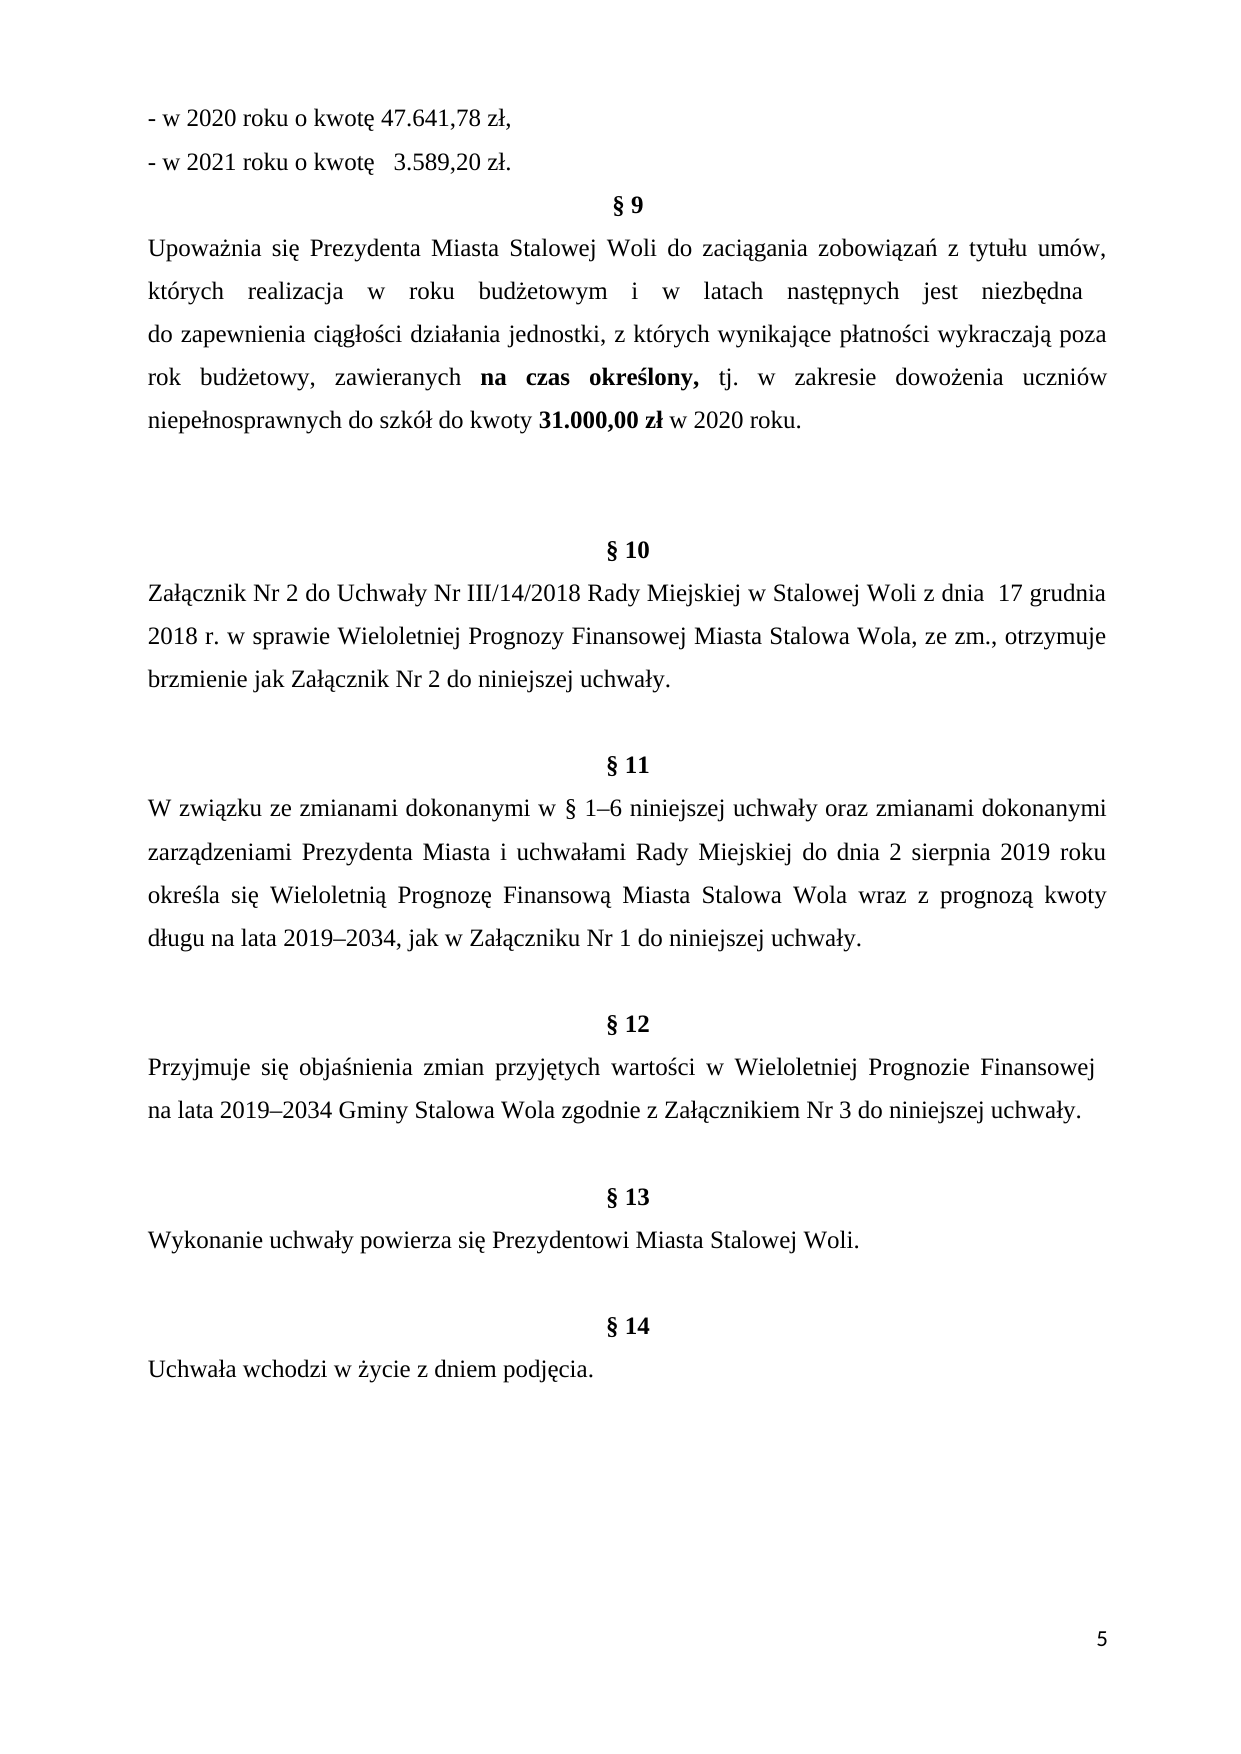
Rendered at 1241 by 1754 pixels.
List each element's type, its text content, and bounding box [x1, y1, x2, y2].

text § 14 [148, 1311, 1107, 1340]
text § 12 [148, 1009, 1107, 1038]
text Przyjmuje się objaśnienia zmian przyjętych wartości w Wieloletniej Prognozie Finansowej na lata 2019–2034 Gminy Stalowa Wola zgodnie z Załącznikiem Nr 3 do niniejszej uchwały. [148, 1052, 1107, 1124]
text § 10 [148, 535, 1107, 563]
text Wykonanie uchwały powierza się Prezydentowi Miasta Stalowej Woli. [148, 1225, 1107, 1253]
text § 11 [148, 750, 1107, 779]
text Załącznik Nr 2 do Uchwały Nr III/14/2018 Rady Miejskiej w Stalowej Woli z dnia 17 grudnia 2018 r. w sprawie Wieloletniej Prognozy Finansowej Miasta Stalowa Wola, ze zm., otrzymuje brzmienie jak Załącznik Nr 2 do niniejszej uchwały. [148, 578, 1107, 693]
text W związku ze zmianami dokonanymi w § 1–6 niniejszej uchwały oraz zmianami dokonanymi zarządzeniami Prezydenta Miasta i uchwałami Rady Miejskiej do dnia 2 sierpnia 2019 roku określa się Wieloletnią Prognozę Finansową Miasta Stalowa Wola wraz z prognozą kwoty długu na lata 2019–2034, jak w Załączniku Nr 1 do niniejszej uchwały. [148, 793, 1107, 952]
text § 9 [148, 190, 1107, 218]
text - w 2020 roku o kwotę 47.641,78 zł, [148, 103, 1107, 132]
text - w 2021 roku o kwotę 3.589,20 zł. [148, 147, 1107, 175]
text § 13 [148, 1182, 1107, 1210]
text Uchwała wchodzi w życie z dniem podjęcia. [148, 1354, 1107, 1383]
text Upoważnia się Prezydenta Miasta Stalowej Woli do zaciągania zobowiązań z tytułu umów, których realizacja w roku budżetowym i w latach następnych jest niezbędna do zapewnienia ciągłości działania jednostki, z których wynikające płatności wykraczają poza rok budżetowy, zawieranych na czas określony, tj. w zakresie dowożenia uczniów niepełnosprawnych do szkół do kwoty 31.000,00 zł w 2020 roku. [148, 233, 1107, 434]
